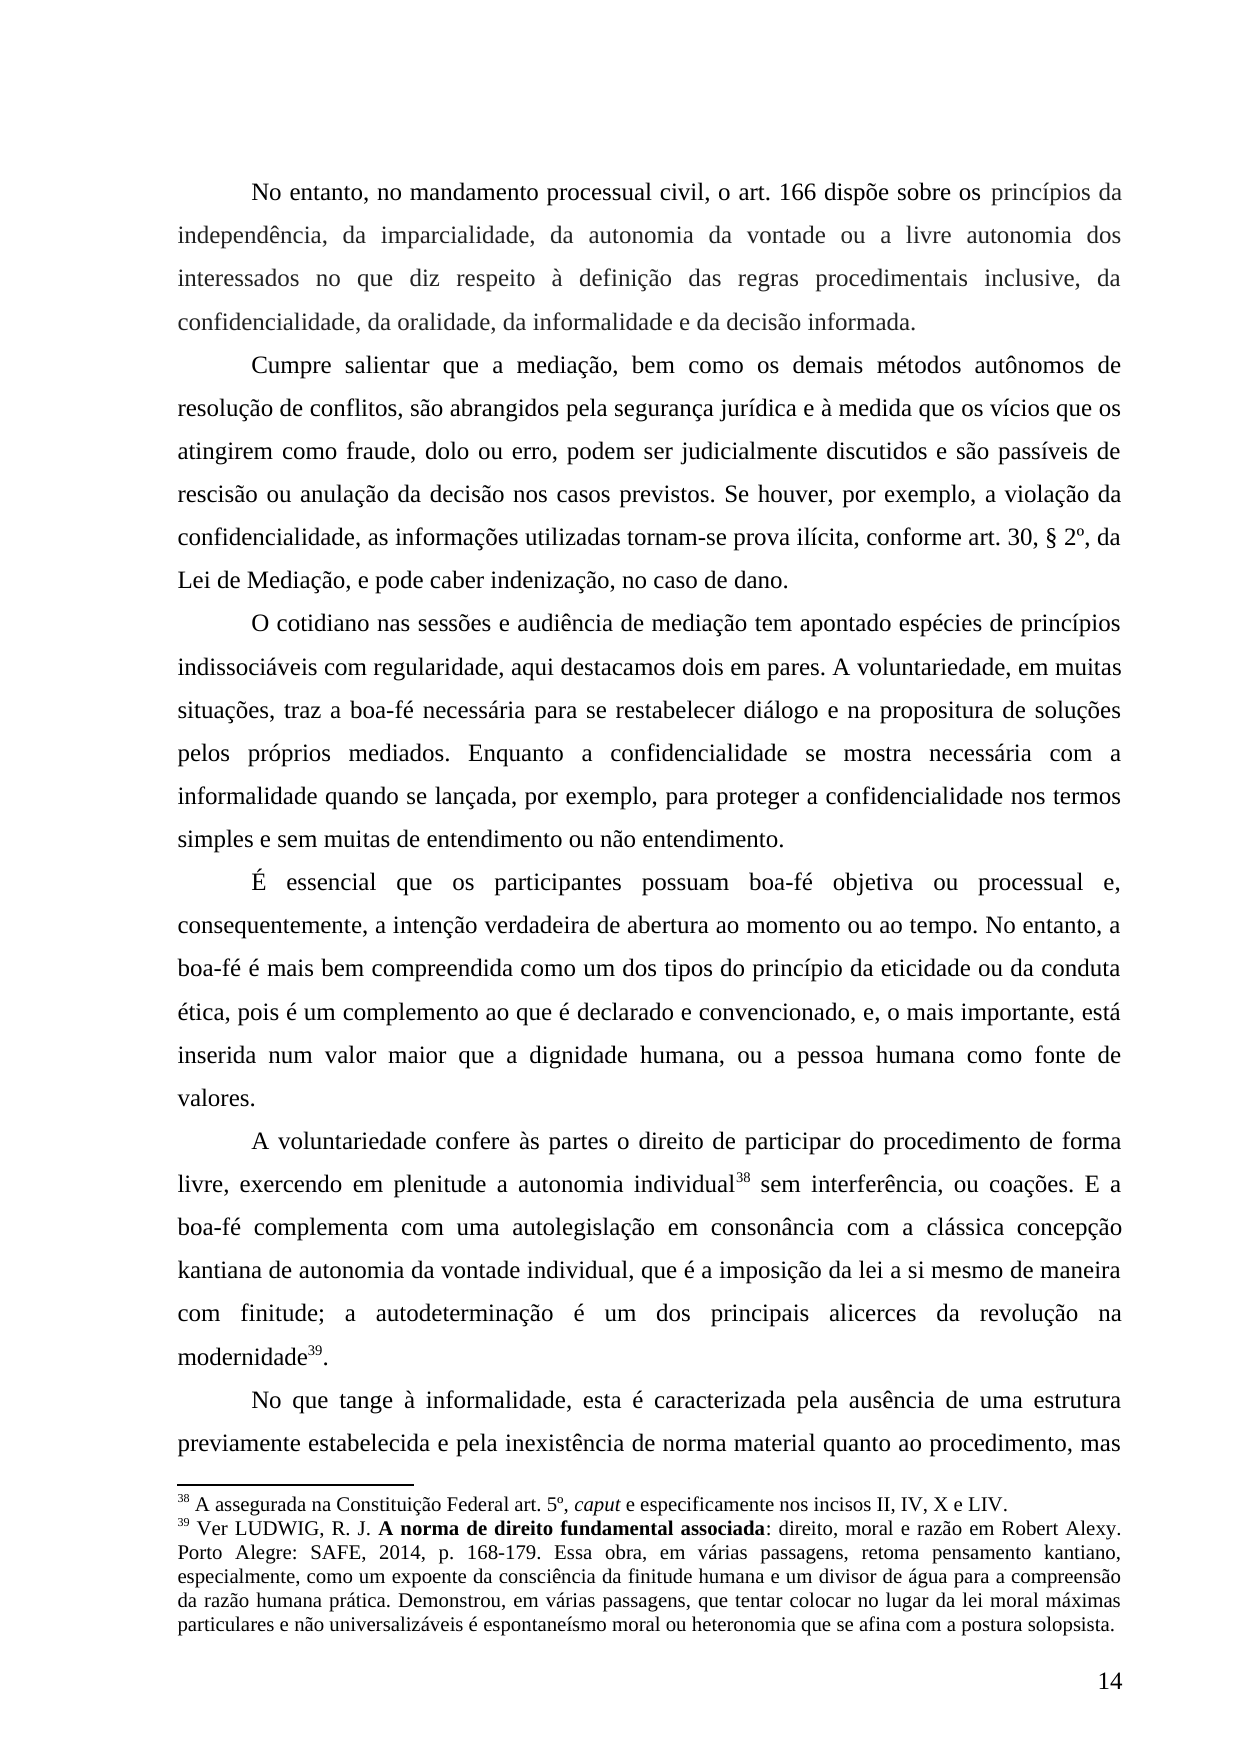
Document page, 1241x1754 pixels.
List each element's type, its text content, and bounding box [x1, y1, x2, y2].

text O cotidiano nas sessões e audiência de mediação tem apontado espécies de princípios indissociáveis com regularidade, aqui destacamos dois em pares. A voluntariedade, em muitas situações, traz a boa-fé necessária para se restabelecer diálogo e na propositura de soluções pelos próprios mediados. Enquanto a confidencialidade se mostra necessária com a informalidade quando se lançada, por exemplo, para proteger a confidencialidade nos termos simples e sem muitas de entendimento ou não entendimento. [177, 608, 1122, 853]
text No entanto, no mandamento processual civil, o art. 166 dispõe sobre os princípios da independência, da imparcialidade, da autonomia da vontade ou a livre autonomia dos interessados no que diz respeito à definição das regras procedimentais inclusive, da confidencialidade, da oralidade, da informalidade e da decisão informada. [177, 177, 1122, 335]
text Cumpre salientar que a mediação, bem como os demais métodos autônomos de resolução de conflitos, são abrangidos pela segurança jurídica e à medida que os vícios que os atingirem como fraude, dolo ou erro, podem ser judicialmente discutidos e são passíveis de rescisão ou anulação da decisão nos casos previstos. Se houver, por exemplo, a violação da confidencialidade, as informações utilizadas tornam-se prova ilícita, conforme art. 30, § 2º, da Lei de Mediação, e pode caber indenização, no caso de dano. [177, 350, 1122, 594]
text É essencial que os participantes possuam boa-fé objetiva ou processual e, consequentemente, a intenção verdadeira de abertura ao momento ou ao tempo. No entanto, a boa-fé é mais bem compreendida como um dos tipos do princípio da eticidade ou da conduta ética, pois é um complemento ao que é declarado e convencionado, e, o mais importante, está inserida num valor maior que a dignidade humana, ou a pessoa humana como fonte de valores. [177, 867, 1122, 1112]
text A voluntariedade confere às partes o direito de participar do procedimento de forma livre, exercendo em plenitude a autonomia individual sem interferência, ou coações. E a boa-fé complementa com uma autolegislação em consonância com a clássica concepção kantiana de autonomia da vontade individual, que é a imposição da lei a si mesmo de maneira com finitude; a autodeterminação é um dos principais alicerces da revolução na modernidade. [177, 1126, 1122, 1370]
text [177, 1385, 1122, 1457]
